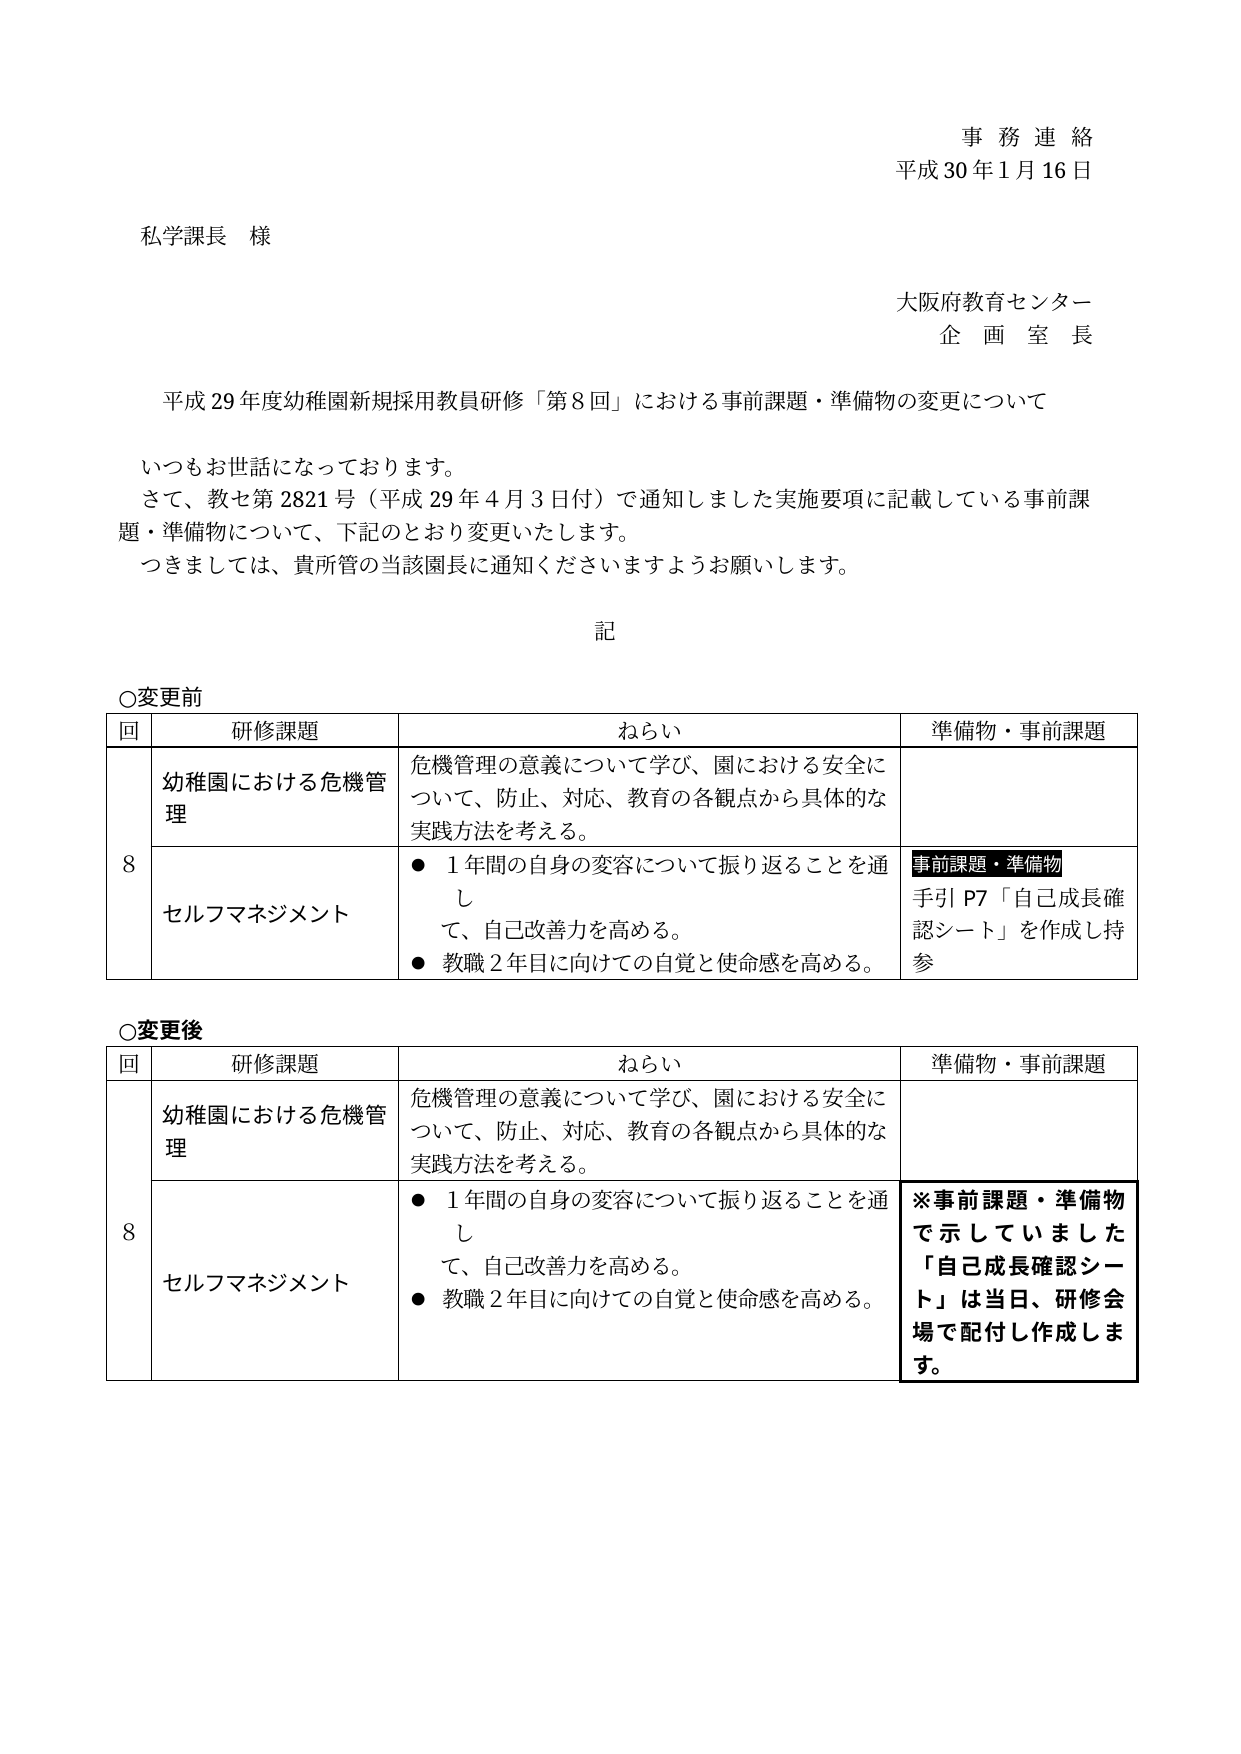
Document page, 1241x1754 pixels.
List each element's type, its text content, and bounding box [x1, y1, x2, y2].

table_cell ８ [107, 748, 151, 979]
table_cell ８ [107, 1081, 151, 1380]
text つきましては、貴所管の当該園長に通知くださいますようお願いします。 [118, 548, 1093, 581]
text 大阪府教育センター [118, 284, 1092, 317]
table_cell セルフマネジメント [152, 1181, 398, 1380]
table_cell １年間の自身の変容について振り返ることを通し て、自己改善力を高める。 教職２年目に向けての自覚と使命感を高める。 [399, 847, 900, 979]
table_cell 幼稚園における危機管理 [152, 748, 398, 846]
table_header 準備物・事前課題 [901, 1047, 1137, 1080]
table_cell ※事前課題・準備物で示していました「自己成長確認シート」は当日、研修会場で配付し作成します。 [902, 1183, 1136, 1380]
table_cell [901, 748, 1137, 846]
table_header 研修課題 [152, 714, 398, 746]
text ○変更後 [118, 1013, 1092, 1046]
text 企 画 室 長 [118, 317, 1092, 350]
table_cell 危機管理の意義について学び、園における安全について、防止、対応、教育の各観点から具体的な実践方法を考える。 [399, 748, 900, 846]
table_cell セルフマネジメント [152, 847, 398, 979]
text 平成29年度幼稚園新規採用教員研修「第８回」における事前課題・準備物の変更について [118, 383, 1093, 416]
text 事務連絡 [118, 120, 1092, 153]
table_cell [901, 1081, 1137, 1179]
text 平成30年１月16日 [118, 153, 1092, 186]
text ○変更前 [118, 679, 1092, 712]
table_header 研修課題 [152, 1047, 398, 1080]
table_cell 危機管理の意義について学び、園における安全について、防止、対応、教育の各観点から具体的な実践方法を考える。 [399, 1081, 900, 1179]
subtitle 記 [118, 614, 1092, 647]
table_header 回 [107, 714, 151, 746]
table_header 回 [107, 1047, 151, 1080]
table_cell １年間の自身の変容について振り返ることを通し て、自己改善力を高める。 教職２年目に向けての自覚と使命感を高める。 [399, 1181, 899, 1380]
table_cell 事前課題・準備物 手引P7「自己成長確認シート」を作成し持参 [901, 847, 1137, 979]
text さて、教セ第2821号（平成29年４月３日付）で通知しました実施要項に記載している事前課題・準備物について、下記のとおり変更いたします。 [118, 482, 1093, 548]
table_header ねらい [399, 714, 900, 746]
table_header ねらい [399, 1047, 900, 1080]
text 私学課長 様 [118, 219, 1092, 252]
table_header 準備物・事前課題 [901, 714, 1137, 746]
table_cell 幼稚園における危機管理 [152, 1081, 398, 1179]
text いつもお世話になっております。 [118, 449, 1093, 482]
